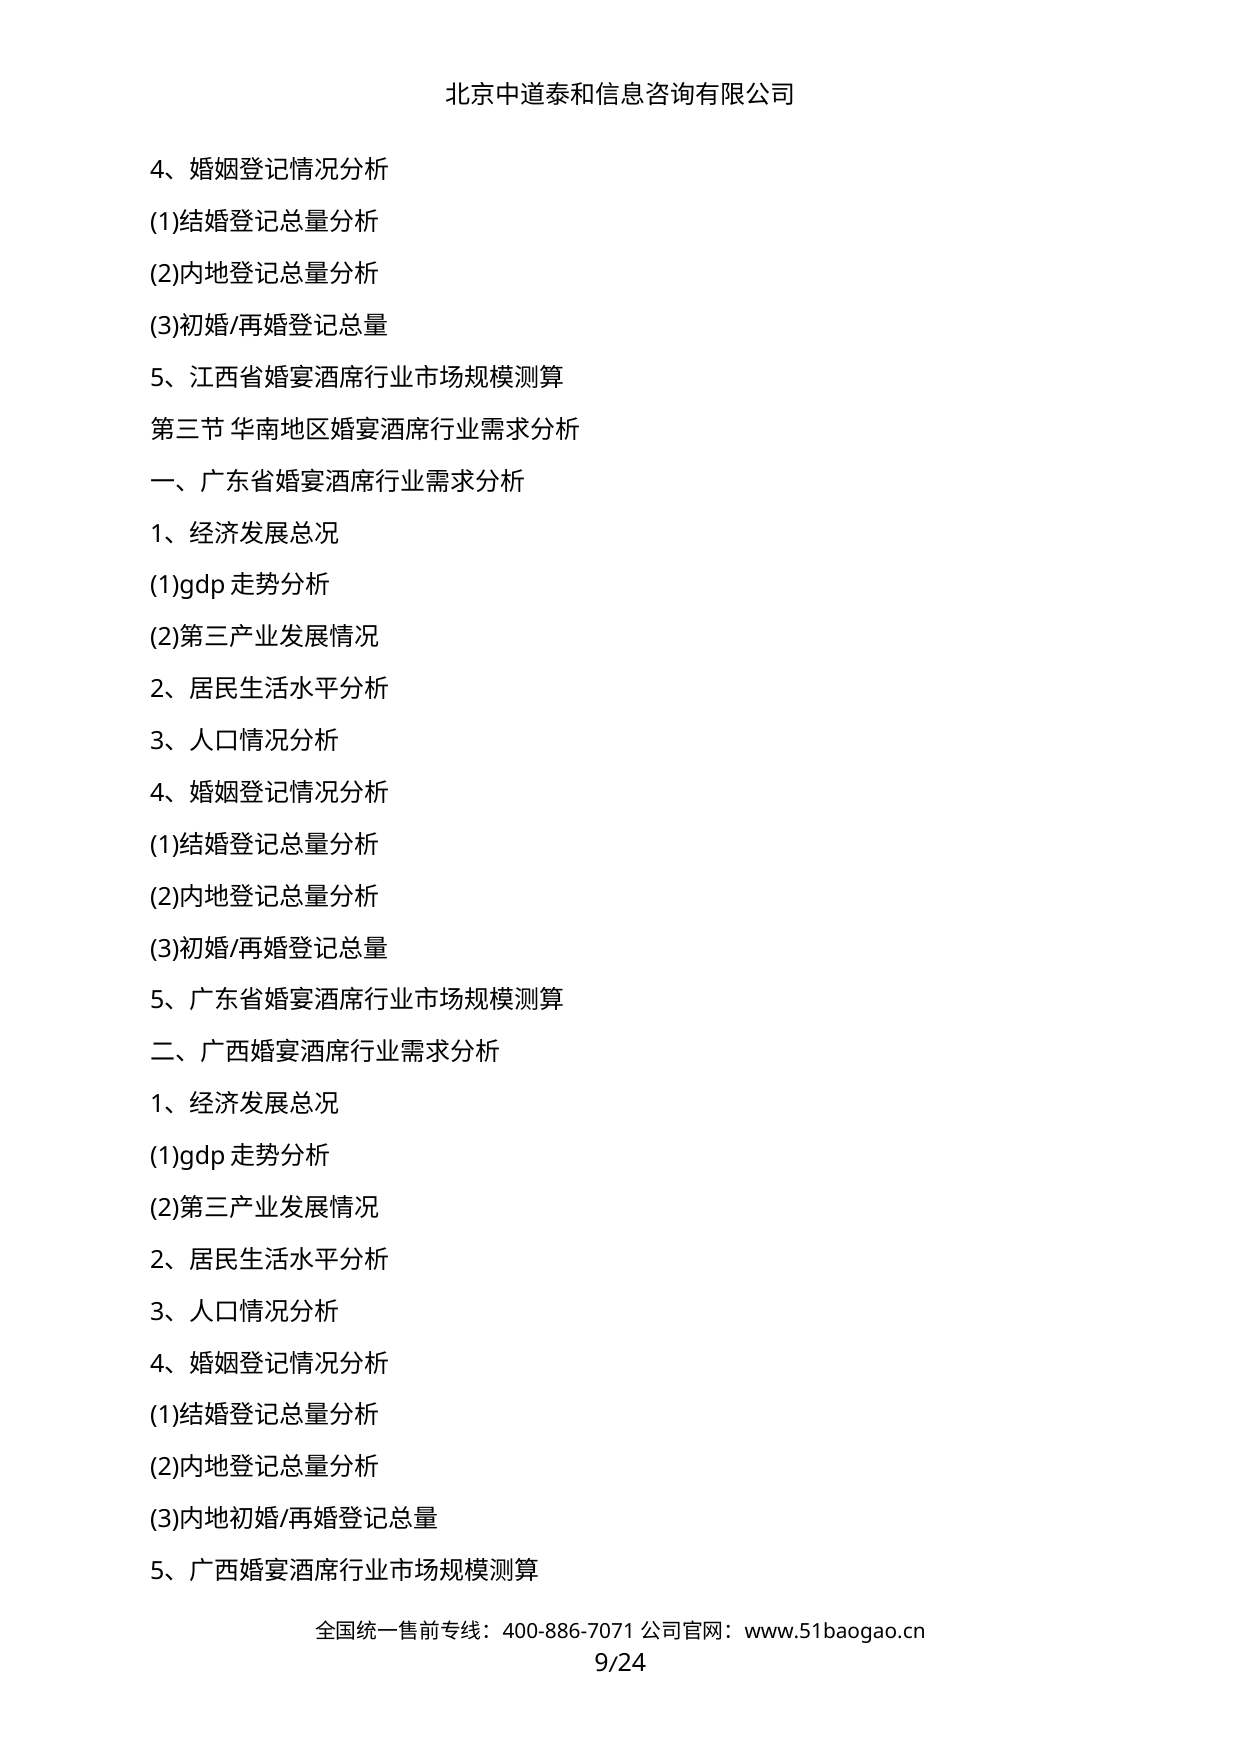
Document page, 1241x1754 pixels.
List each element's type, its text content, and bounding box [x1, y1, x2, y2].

text (2)内地登记总量分析 [150, 254, 1090, 290]
text 2、居民生活水平分析 [150, 669, 1090, 705]
text 3、人口情况分析 [150, 721, 1090, 757]
text 5、广东省婚宴酒席行业市场规模测算 [150, 980, 1090, 1016]
text 1、经济发展总况 [150, 513, 1090, 549]
text (2)第三产业发展情况 [150, 1187, 1090, 1224]
text 5、广西婚宴酒席行业市场规模测算 [150, 1551, 1090, 1587]
text (3)初婚/再婚登记总量 [150, 928, 1090, 964]
text (1)gdp走势分析 [150, 565, 1090, 601]
text (3)初婚/再婚登记总量 [150, 306, 1090, 342]
text (1)结婚登记总量分析 [150, 202, 1090, 238]
text 1、经济发展总况 [150, 1084, 1090, 1120]
text 二、广西婚宴酒席行业需求分析 [150, 1032, 1090, 1068]
text 5、江西省婚宴酒席行业市场规模测算 [150, 357, 1090, 394]
text 3、人口情况分析 [150, 1291, 1090, 1327]
text 2、居民生活水平分析 [150, 1239, 1090, 1276]
text (3)内地初婚/再婚登记总量 [150, 1499, 1090, 1535]
text (1)结婚登记总量分析 [150, 824, 1090, 861]
text (2)内地登记总量分析 [150, 876, 1090, 912]
text (1)gdp走势分析 [150, 1136, 1090, 1172]
text 4、婚姻登记情况分析 [150, 1343, 1090, 1379]
text (1)结婚登记总量分析 [150, 1395, 1090, 1431]
text 一、广东省婚宴酒席行业需求分析 [150, 461, 1090, 497]
text 4、婚姻登记情况分析 [150, 150, 1090, 186]
text 4、婚姻登记情况分析 [150, 772, 1090, 809]
text (2)第三产业发展情况 [150, 617, 1090, 653]
text 第三节 华南地区婚宴酒席行业需求分析 [150, 409, 1090, 446]
text (2)内地登记总量分析 [150, 1447, 1090, 1483]
